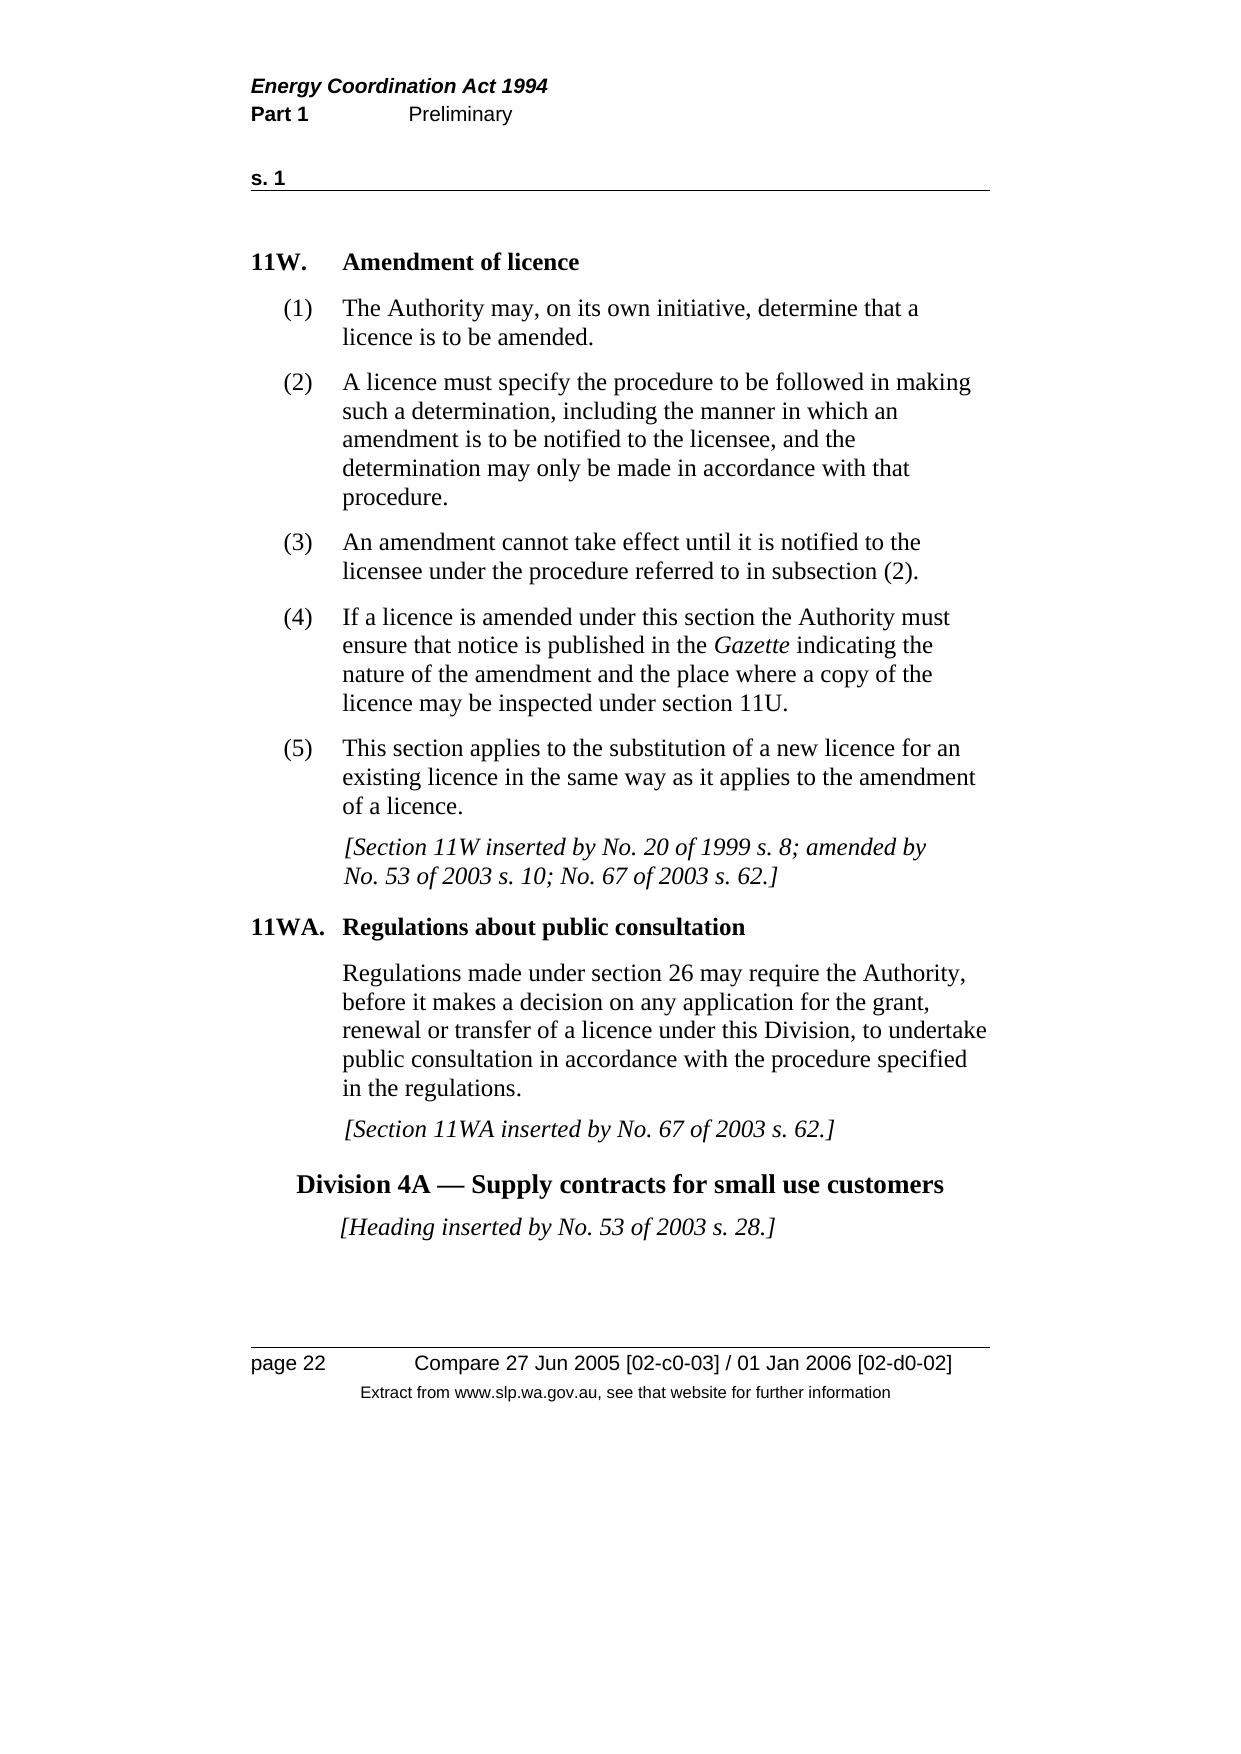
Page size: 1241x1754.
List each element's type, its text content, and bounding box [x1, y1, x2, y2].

subtitle Division 4A — Supply contracts for small use customers [251, 1168, 990, 1199]
text [Section 11W inserted by No. 20 of 1999 s. 8; amended by No. 53 of 2003 s. 10; No. 67 of 2003 s. 62.] [251, 832, 990, 889]
text [Section 11WA inserted by No. 67 of 2003 s. 62.] [251, 1114, 990, 1143]
subtitle 11W. Amendment of licence [251, 247, 990, 276]
text (5) This section applies to the substitution of a new licence for an existing licence in the same way as it applies to the amendment of a licence. [251, 733, 990, 819]
text (1) The Authority may, on its own initiative, determine that a licence is to be amended. [251, 293, 990, 350]
text (4) If a licence is amended under this section the Authority must ensure that notice is published in the Gazette indicating the nature of the amendment and the place where a copy of the licence may be inspected under section 11U. [251, 602, 990, 717]
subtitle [251, 1212, 990, 1240]
text (2) A licence must specify the procedure to be followed in making such a determination, including the manner in which an amendment is to be notified to the licensee, and the determination may only be made in accordance with that procedure. [251, 367, 990, 511]
text Regulations made under section 26 may require the Authority, before it makes a decision on any application for the grant, renewal or transfer of a licence under this Division, to undertake public consultation in accordance with the procedure specified in the regulations. [251, 958, 990, 1102]
subtitle 11WA. Regulations about public consultation [251, 912, 990, 941]
text (3) An amendment cannot take effect until it is notified to the licensee under the procedure referred to in subsection (2). [251, 527, 990, 585]
